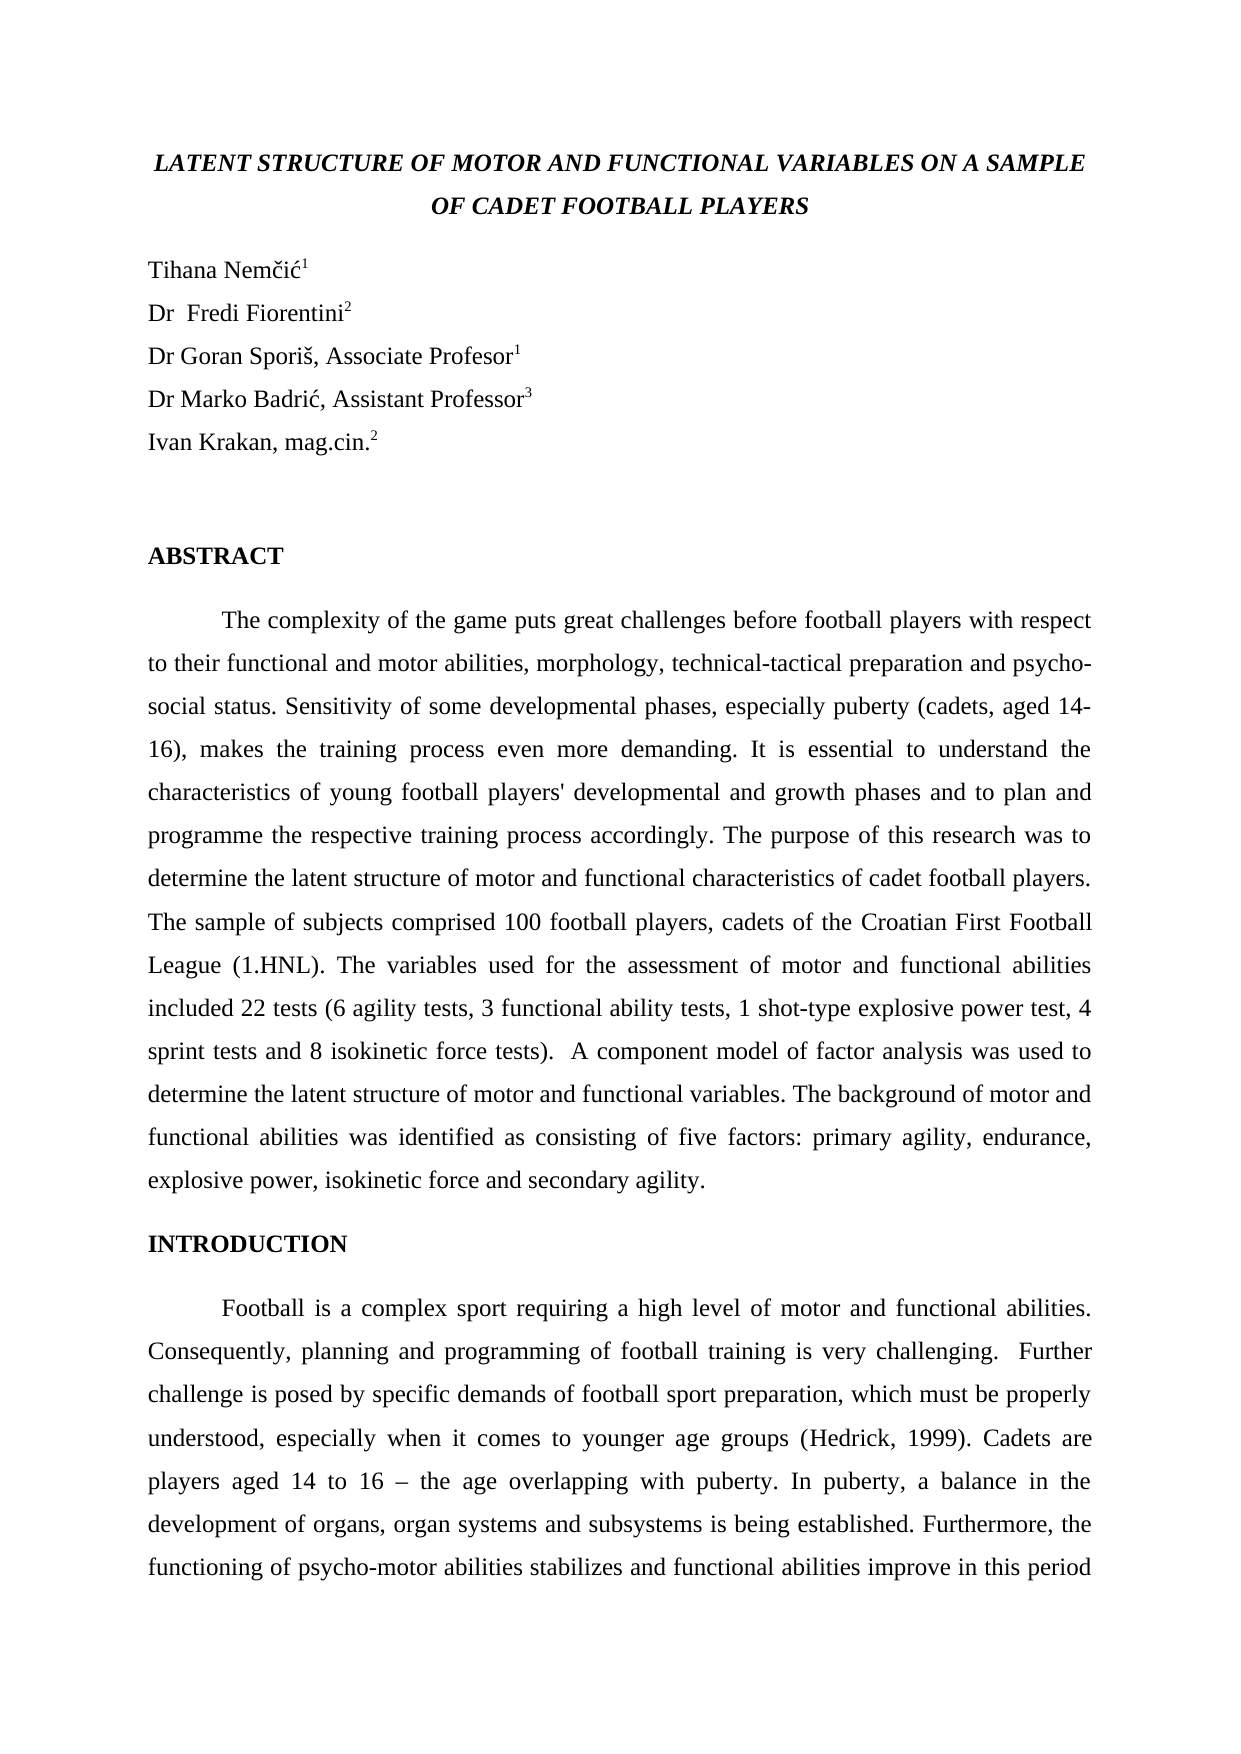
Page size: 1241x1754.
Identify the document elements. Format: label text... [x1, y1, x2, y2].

text INTRODUCTION [148, 1229, 1093, 1258]
text Ivan Krakan, mag.cin.2 [148, 427, 1093, 456]
text ABSTRACT [148, 541, 1093, 569]
text LATENT STRUCTURE OF MOTOR AND FUNCTIONAL VARIABLES ON A SAMPLE OF CADET FOOTBALL PLAYERS [148, 148, 1093, 219]
text Dr Marko Badrić, Assistant Professor3 [148, 384, 1093, 413]
text The complexity of the game puts great challenges before football players with respect to their functional and motor abilities, morphology, technical-tactical preparation and psycho-social status. Sensitivity of some developmental phases, especially puberty (cadets, aged 14-16), makes the training process even more demanding. It is essential to understand the characteristics of young football players' developmental and growth phases and to plan and programme the respective training process accordingly. The purpose of this research was to determine the latent structure of motor and functional characteristics of cadet football players. The sample of subjects comprised 100 football players, cadets of the Croatian First Football League (1.HNL). The variables used for the assessment of motor and functional abilities included 22 tests (6 agility tests, 3 functional ability tests, 1 shot-type explosive power test, 4 sprint tests and 8 isokinetic force tests). A component model of factor analysis was used to determine the latent structure of motor and functional variables. The background of motor and functional abilities was identified as consisting of five factors: primary agility, endurance, explosive power, isokinetic force and secondary agility. [148, 605, 1093, 1194]
text Dr Goran Sporiš, Associate Profesor1 [148, 341, 1093, 370]
text Dr Fredi Fiorentini2 [148, 298, 1093, 327]
text Tihana Nemčić1 [148, 255, 1093, 283]
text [148, 1293, 1093, 1581]
